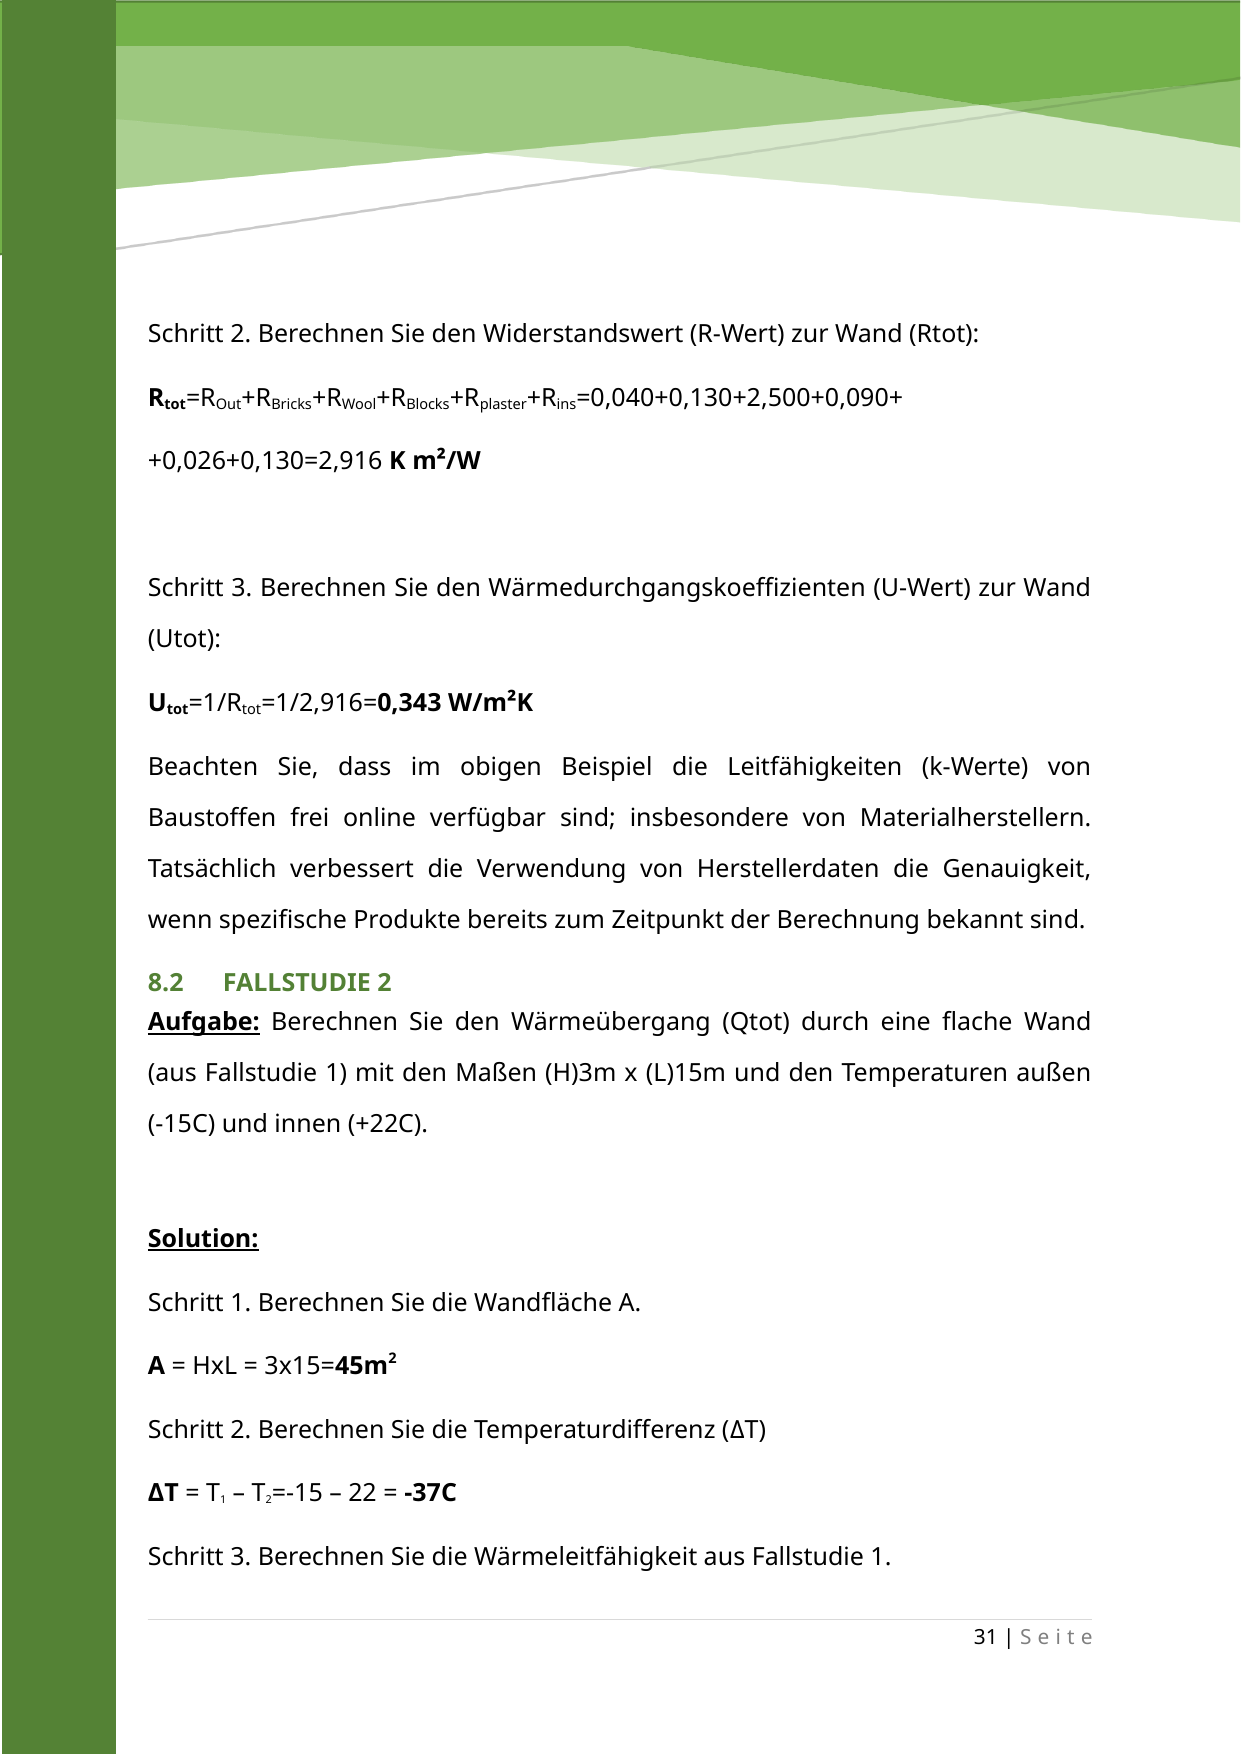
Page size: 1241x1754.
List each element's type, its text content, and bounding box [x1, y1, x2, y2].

text Schritt 1. Berechnen Sie die Wandfläche A. [148, 1284, 1092, 1318]
picture [116, 46, 1241, 283]
text Beachten Sie, dass im obigen Beispiel die Leitfähigkeiten (k-Werte) von Baustoffen frei online verfügbar sind; insbesondere von Materialherstellern. Tatsächlich verbessert die Verwendung von Herstellerdaten die Genauigkeit, wenn spezifische Produkte bereits zum Zeitpunkt der Berechnung bekannt sind. [148, 748, 1092, 935]
text Solution: [148, 1169, 1092, 1255]
text A = HxL = 3x15=45m2 [148, 1348, 1092, 1382]
text Schritt 2. Berechnen Sie die Temperaturdifferenz (ΔT) [148, 1411, 1092, 1445]
text +0,026+0,130=2,916 K m²/W [148, 443, 1092, 477]
text Aufgabe: Berechnen Sie den Wärmeübergang (Qtot) durch eine flache Wand (aus Fallstudie 1) mit den Maßen (H)3m x (L)15m und den Temperaturen außen (-15C) und innen (+22C). [148, 1004, 1092, 1140]
text Schritt 2. Berechnen Sie den Widerstandswert (R-Wert) zur Wand (Rtot): [148, 316, 1092, 350]
text Schritt 3. Berechnen Sie die Wärmeleitfähigkeit aus Fallstudie 1. [148, 1538, 1092, 1572]
subtitle FALLSTUDIE 2 [148, 965, 1092, 999]
text Schritt 3. Berechnen Sie den Wärmedurchgangskoeffizienten (U-Wert) zur Wand (Utot): [148, 570, 1092, 655]
text Utot=1/Rtot=1/2,916=0,343 W/m²K [148, 684, 1092, 719]
text Rtot=ROut+RBricks+RWool+RBlocks+Rplaster+Rins=0,040+0,130+2,500+0,090+ [148, 379, 1092, 413]
text ΔT = T1 – T2=-15 – 22 = -37C [148, 1475, 1092, 1509]
